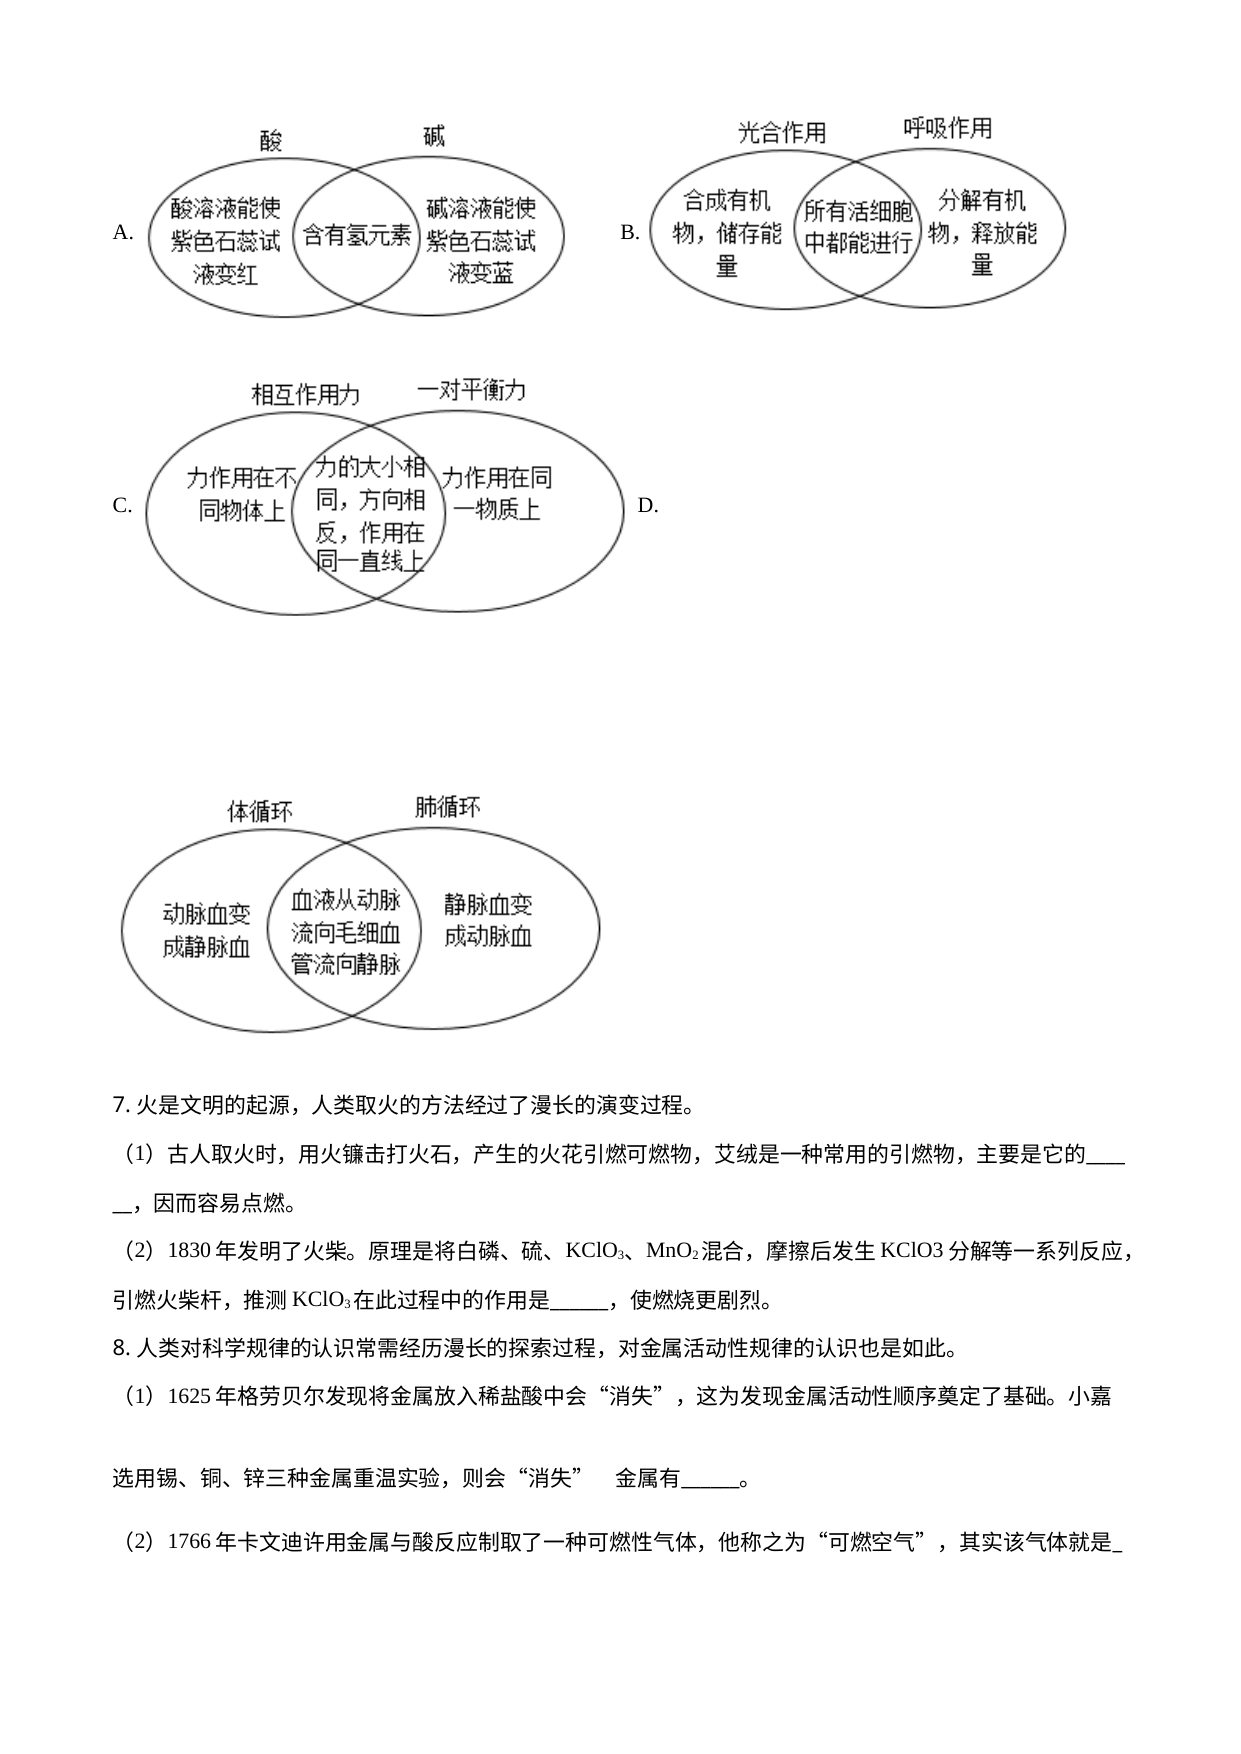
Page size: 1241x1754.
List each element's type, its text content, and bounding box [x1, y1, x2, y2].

text 8. 人类对科学规律的认识常需经历漫长的探索过程，对金属活动性规律的认识也是如此。 [112, 1331, 1128, 1363]
picture [645, 101, 1071, 326]
picture [112, 780, 610, 1049]
picture [139, 120, 576, 326]
text 7. 火是文明的起源，人类取火的方法经过了漫长的演变过程。 [112, 1088, 1128, 1121]
text （1）1625年格劳贝尔发现将金属放入稀盐酸中会“消失”，这为发现金属活动性顺序奠定了基础。小嘉选用锡、铜、锌三种金属重温实验，则会“消失”金属有______。 [112, 1379, 1128, 1509]
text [112, 1525, 1128, 1557]
text （2）1830年发明了火柴。原理是将白磷、硫、KClO3、MnO2混合，摩擦后发生KClO3分解等一系列反应，引燃火柴杆，推测KClO3在此过程中的作用是______，使燃烧更剧烈。 [112, 1233, 1128, 1315]
text （1）古人取火时，用火镰击打火石，产生的火花引燃可燃物，艾绒是一种常用的引燃物，主要是它的______，因而容易点燃。 [112, 1136, 1128, 1218]
picture [138, 374, 631, 627]
